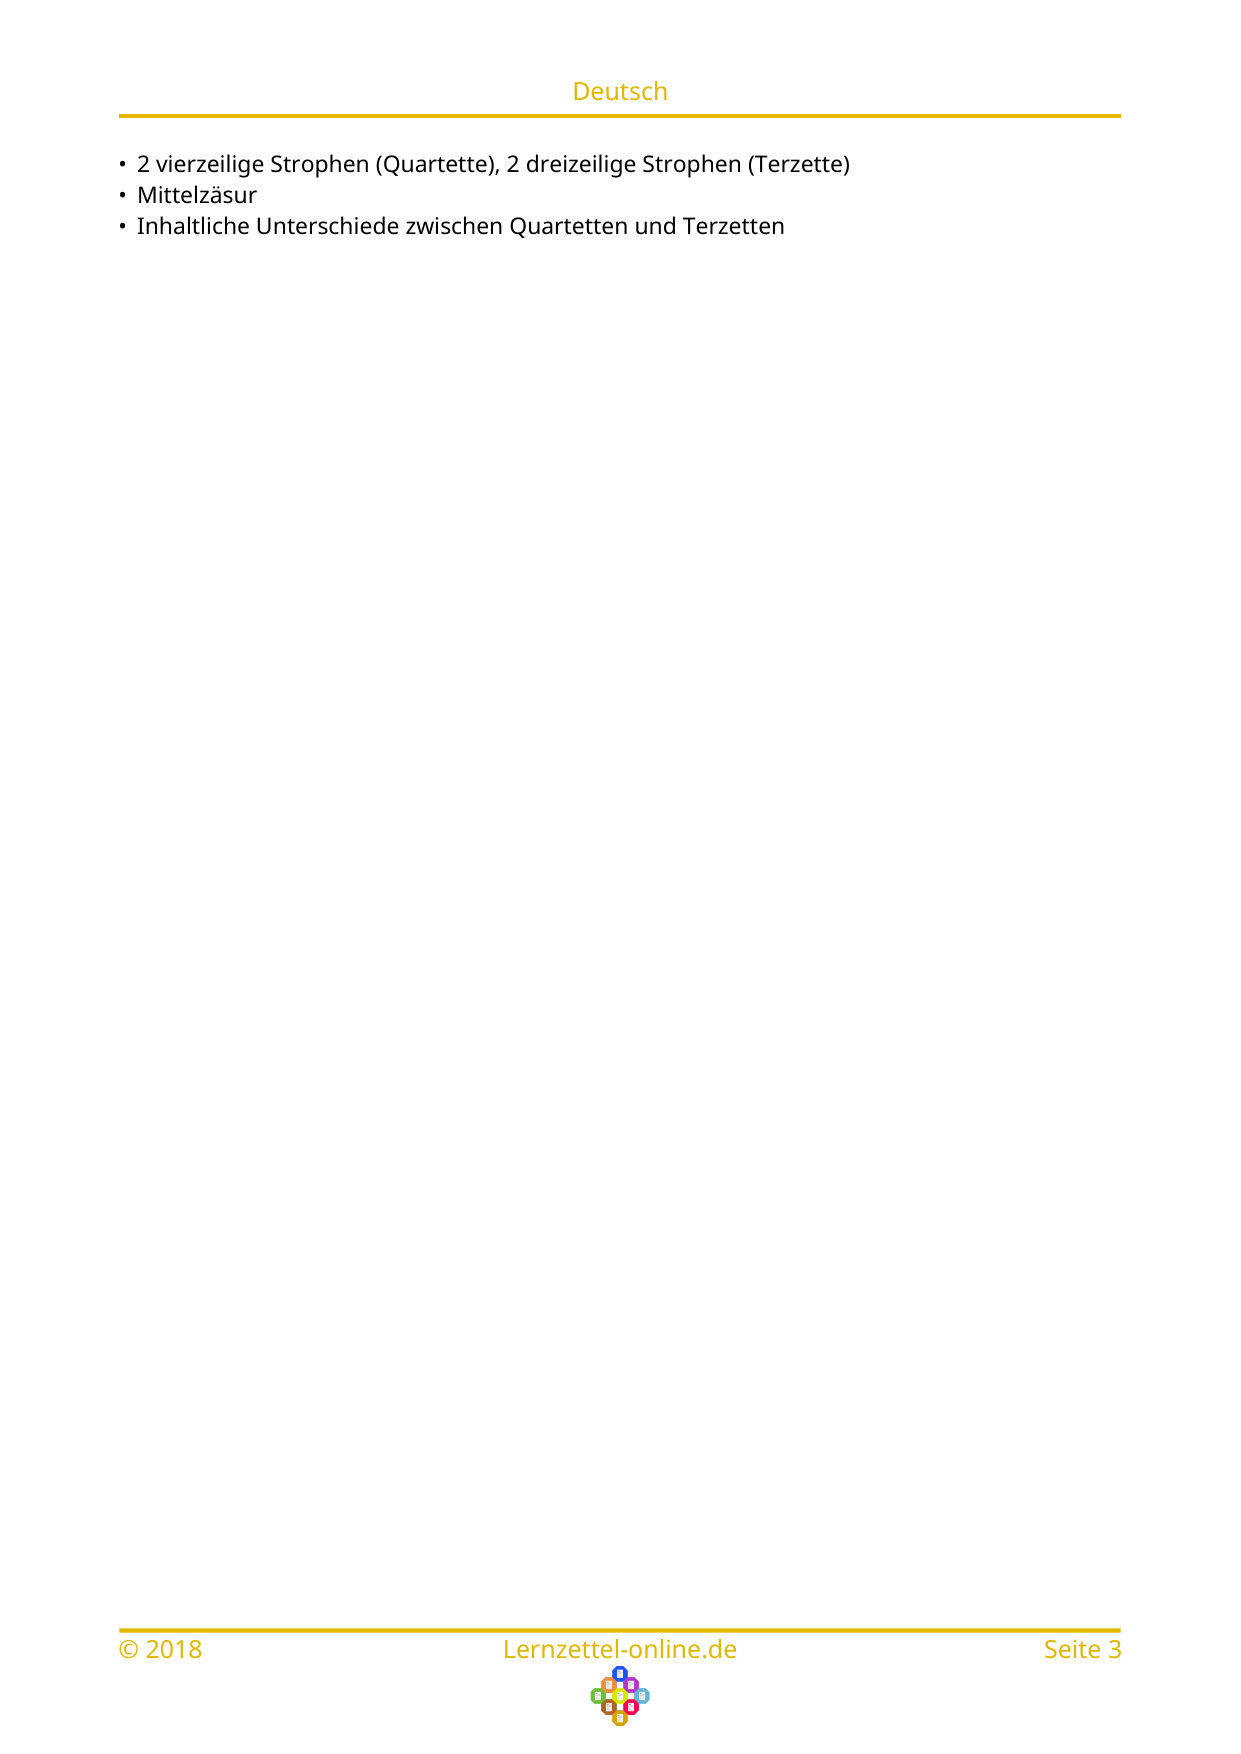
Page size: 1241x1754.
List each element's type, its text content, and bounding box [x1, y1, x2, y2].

list Mittelzäsur [118, 179, 1122, 210]
list Inhaltliche Unterschiede zwischen Quartetten und Terzetten [118, 210, 1122, 241]
list 2 vierzeilige Strophen (Quartette), 2 dreizeilige Strophen (Terzette) [118, 148, 1122, 179]
picture [590, 1666, 650, 1726]
